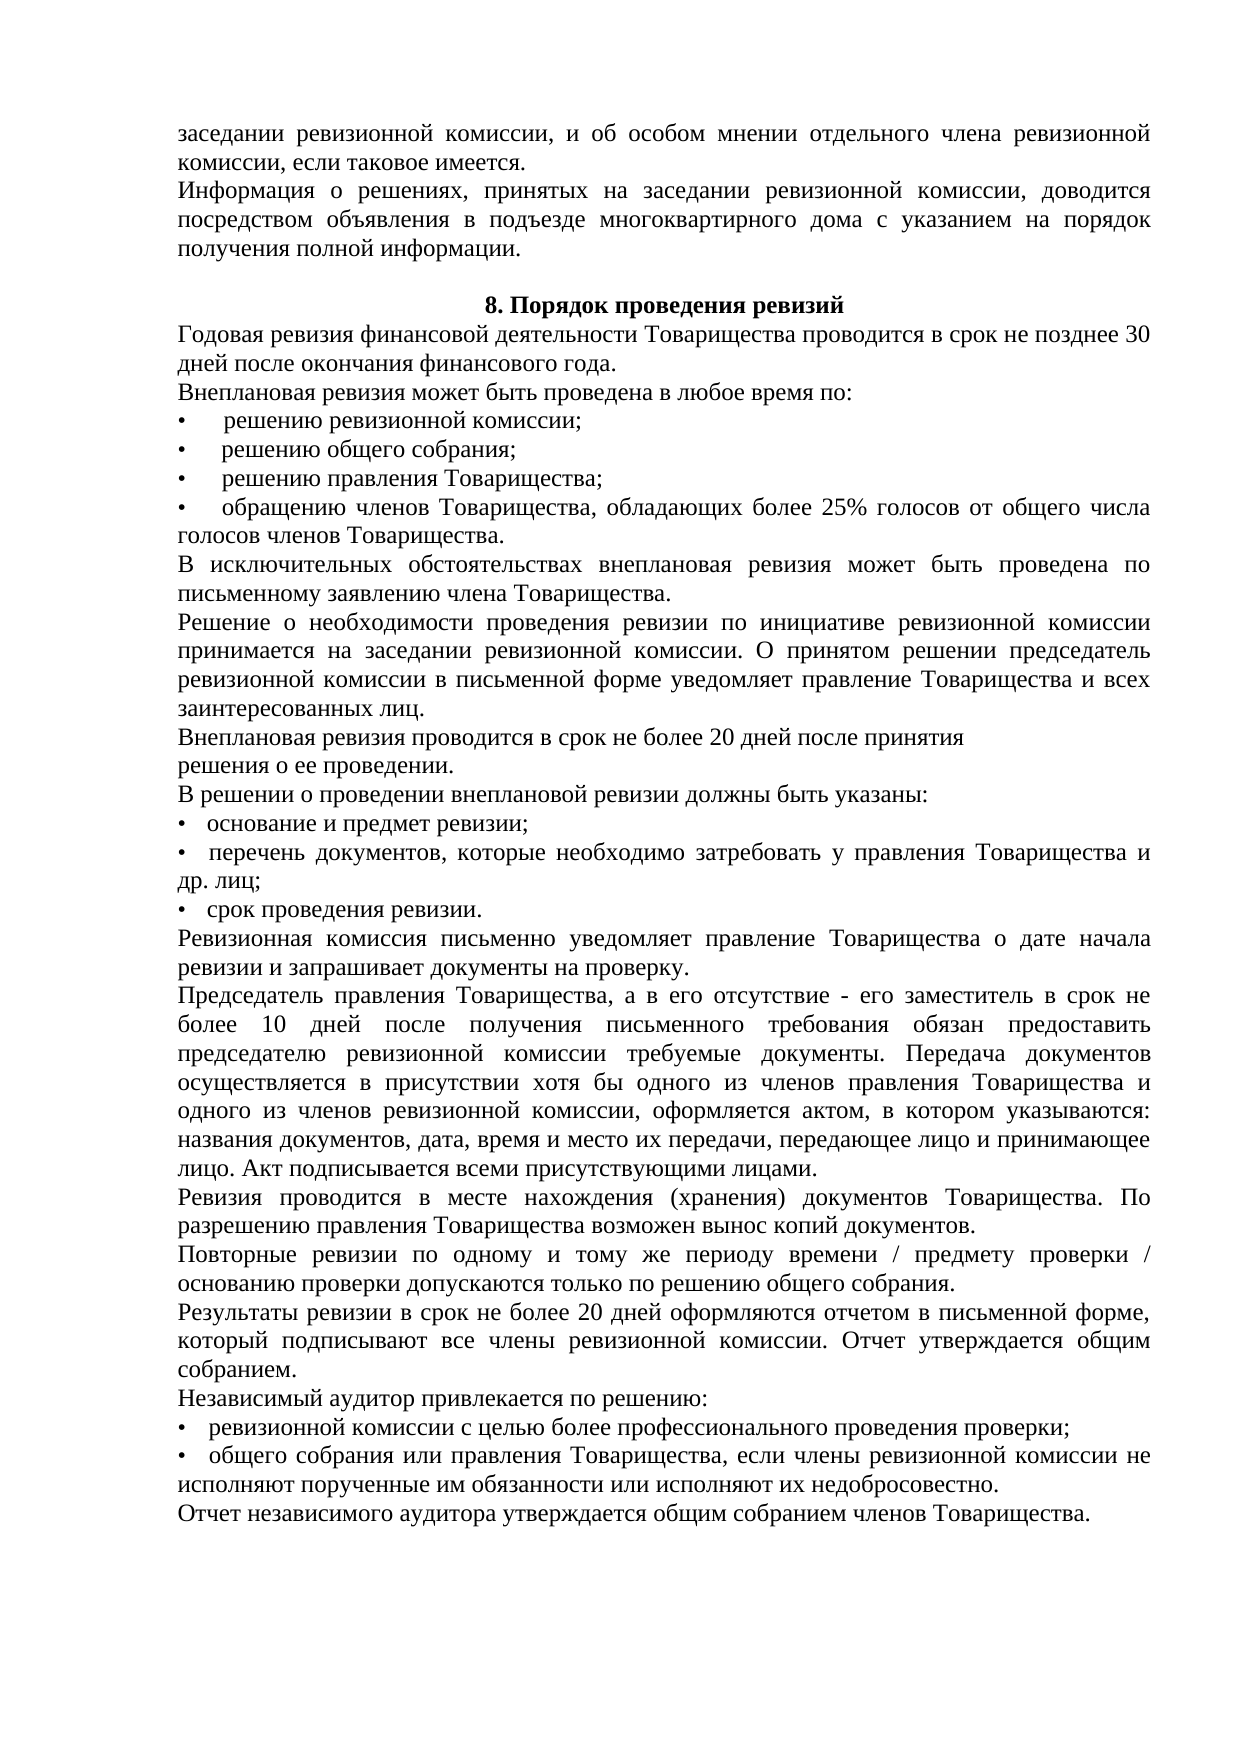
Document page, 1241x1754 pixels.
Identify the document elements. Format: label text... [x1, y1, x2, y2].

text 8. Порядок проведения ревизий [177, 291, 1152, 319]
text Внеплановая ревизия может быть проведена в любое время по: [177, 377, 1152, 406]
text Независимый аудитор привлекается по решению: [177, 1383, 1152, 1412]
text Информация о решениях, принятых на заседании ревизионной комиссии, доводится посредством объявления в подъезде многоквартирного дома с указанием на порядок получения полной информации. [177, 176, 1152, 262]
text Председатель правления Товарищества, а в его отсутствие - его заместитель в срок не более 10 дней после получения письменного требования обязан предоставить председателю ревизионной комиссии требуемые документы. Передача документов осуществляется в присутствии хотя бы одного из членов правления Товарищества и одного из членов ревизионной комиссии, оформляется актом, в котором указываются: названия документов, дата, время и место их передачи, передающее лицо и принимающее лицо. Акт подписывается всеми присутствующими лицами. [177, 981, 1152, 1182]
list общего собрания или правления Товарищества, если члены ревизионной комиссии не исполняют порученные им обязанности или исполняют их недобросовестно. [177, 1441, 1152, 1498]
text решения о ее проведении. [177, 751, 1152, 779]
list решению ревизионной комиссии; [177, 406, 1152, 434]
text Результаты ревизии в срок не более 20 дней оформляются отчетом в письменной форме, который подписывают все члены ревизионной комиссии. Отчет утверждается общим собранием. [177, 1297, 1152, 1383]
list основание и предмет ревизии; [177, 808, 1152, 837]
list решению общего собрания; [177, 434, 1152, 463]
text Повторные ревизии по одному и тому же периоду времени / предмету проверки / основанию проверки допускаются только по решению общего собрания. [177, 1239, 1152, 1297]
list решению правления Товарищества; [177, 463, 1152, 492]
text Годовая ревизия финансовой деятельности Товарищества проводится в срок не позднее 30 дней после окончания финансового года. [177, 319, 1152, 377]
list ревизионной комиссии с целью более профессионального проведения проверки; [177, 1412, 1152, 1441]
list срок проведения ревизии. [177, 894, 1152, 923]
text Отчет независимого аудитора утверждается общим собранием членов Товарищества. [177, 1498, 1152, 1527]
text Внеплановая ревизия проводится в срок не более 20 дней после принятия [177, 722, 1152, 751]
text Ревизионная комиссия письменно уведомляет правление Товарищества о дате начала ревизии и запрашивает документы на проверку. [177, 923, 1152, 981]
text Ревизия проводится в месте нахождения (хранения) документов Товарищества. По разрешению правления Товарищества возможен вынос копий документов. [177, 1182, 1152, 1239]
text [177, 118, 1152, 176]
list перечень документов, которые необходимо затребовать у правления Товарищества и др. лиц; [177, 837, 1152, 894]
list обращению членов Товарищества, обладающих более 25% голосов от общего числа голосов членов Товарищества. [177, 492, 1152, 549]
text В решении о проведении внеплановой ревизии должны быть указаны: [177, 779, 1152, 808]
text Решение о необходимости проведения ревизии по инициативе ревизионной комиссии принимается на заседании ревизионной комиссии. О принятом решении председатель ревизионной комиссии в письменной форме уведомляет правление Товарищества и всех заинтересованных лиц. [177, 607, 1152, 722]
text В исключительных обстоятельствах внеплановая ревизия может быть проведена по письменному заявлению члена Товарищества. [177, 549, 1152, 607]
